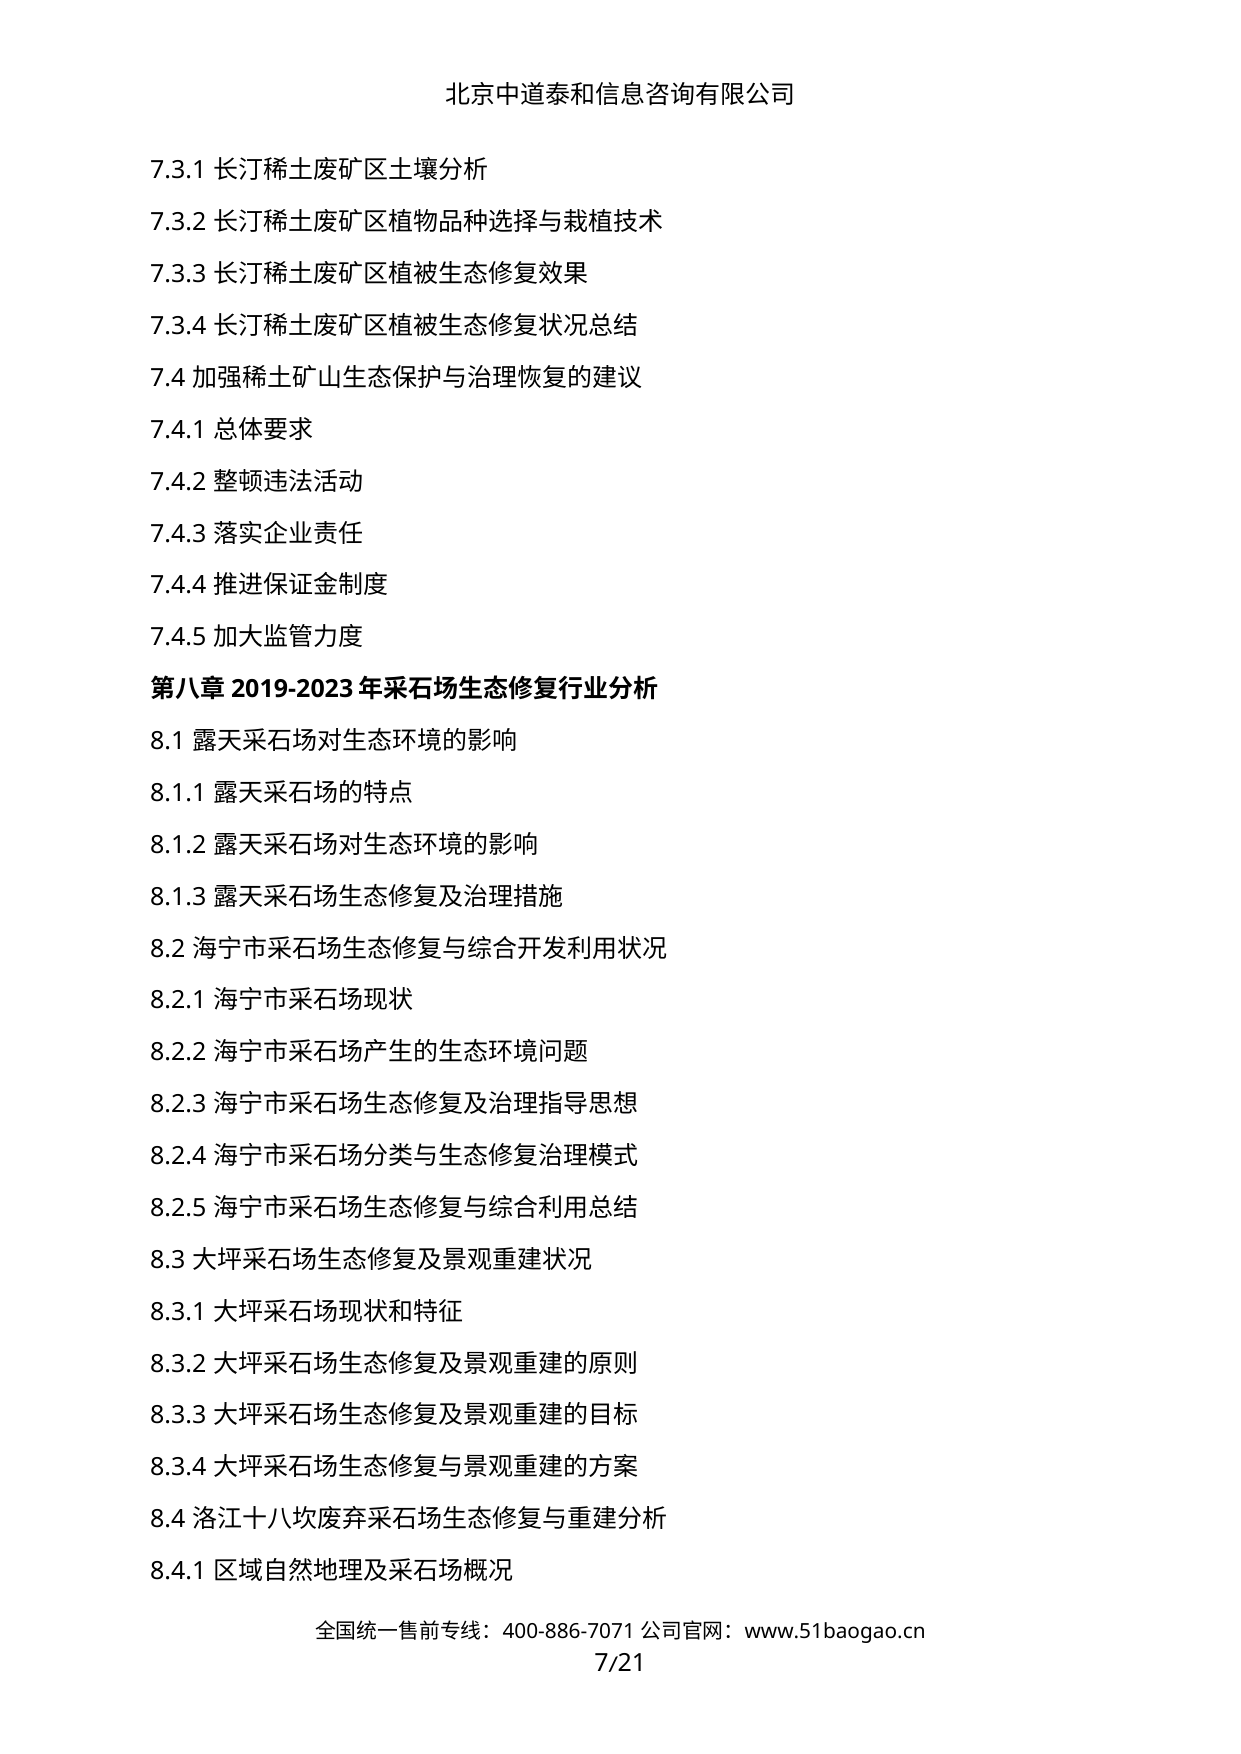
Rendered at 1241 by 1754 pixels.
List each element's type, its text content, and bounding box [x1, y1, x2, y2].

text 8.1.3 露天采石场生态修复及治理措施 [150, 876, 1090, 912]
text 8.3.3 大坪采石场生态修复及景观重建的目标 [150, 1395, 1090, 1431]
text 7.3.2 长汀稀土废矿区植物品种选择与栽植技术 [150, 202, 1090, 238]
text 8.1.1 露天采石场的特点 [150, 772, 1090, 809]
text 8.2.1 海宁市采石场现状 [150, 980, 1090, 1016]
text 7.3.3 长汀稀土废矿区植被生态修复效果 [150, 254, 1090, 290]
text 8.1 露天采石场对生态环境的影响 [150, 721, 1090, 757]
text 8.3.1 大坪采石场现状和特征 [150, 1291, 1090, 1327]
text 8.2.3 海宁市采石场生态修复及治理指导思想 [150, 1084, 1090, 1120]
text 8.1.2 露天采石场对生态环境的影响 [150, 824, 1090, 861]
text 8.3 大坪采石场生态修复及景观重建状况 [150, 1239, 1090, 1276]
text 8.3.4 大坪采石场生态修复与景观重建的方案 [150, 1447, 1090, 1483]
text 7.4.2 整顿违法活动 [150, 461, 1090, 497]
text 7.4.4 推进保证金制度 [150, 565, 1090, 601]
text 8.3.2 大坪采石场生态修复及景观重建的原则 [150, 1343, 1090, 1379]
text 7.4.3 落实企业责任 [150, 513, 1090, 549]
text 8.2.2 海宁市采石场产生的生态环境问题 [150, 1032, 1090, 1068]
text 7.3.4 长汀稀土废矿区植被生态修复状况总结 [150, 306, 1090, 342]
text 8.2.4 海宁市采石场分类与生态修复治理模式 [150, 1136, 1090, 1172]
text 8.4.1 区域自然地理及采石场概况 [150, 1551, 1090, 1587]
text 7.3.1 长汀稀土废矿区土壤分析 [150, 150, 1090, 186]
text 8.4 洛江十八坎废弃采石场生态修复与重建分析 [150, 1499, 1090, 1535]
text 第八章 2019-2023年采石场生态修复行业分析 [150, 669, 1090, 705]
text 7.4 加强稀土矿山生态保护与治理恢复的建议 [150, 357, 1090, 394]
text 7.4.1 总体要求 [150, 409, 1090, 446]
text 8.2 海宁市采石场生态修复与综合开发利用状况 [150, 928, 1090, 964]
text 8.2.5 海宁市采石场生态修复与综合利用总结 [150, 1187, 1090, 1224]
text 7.4.5 加大监管力度 [150, 617, 1090, 653]
